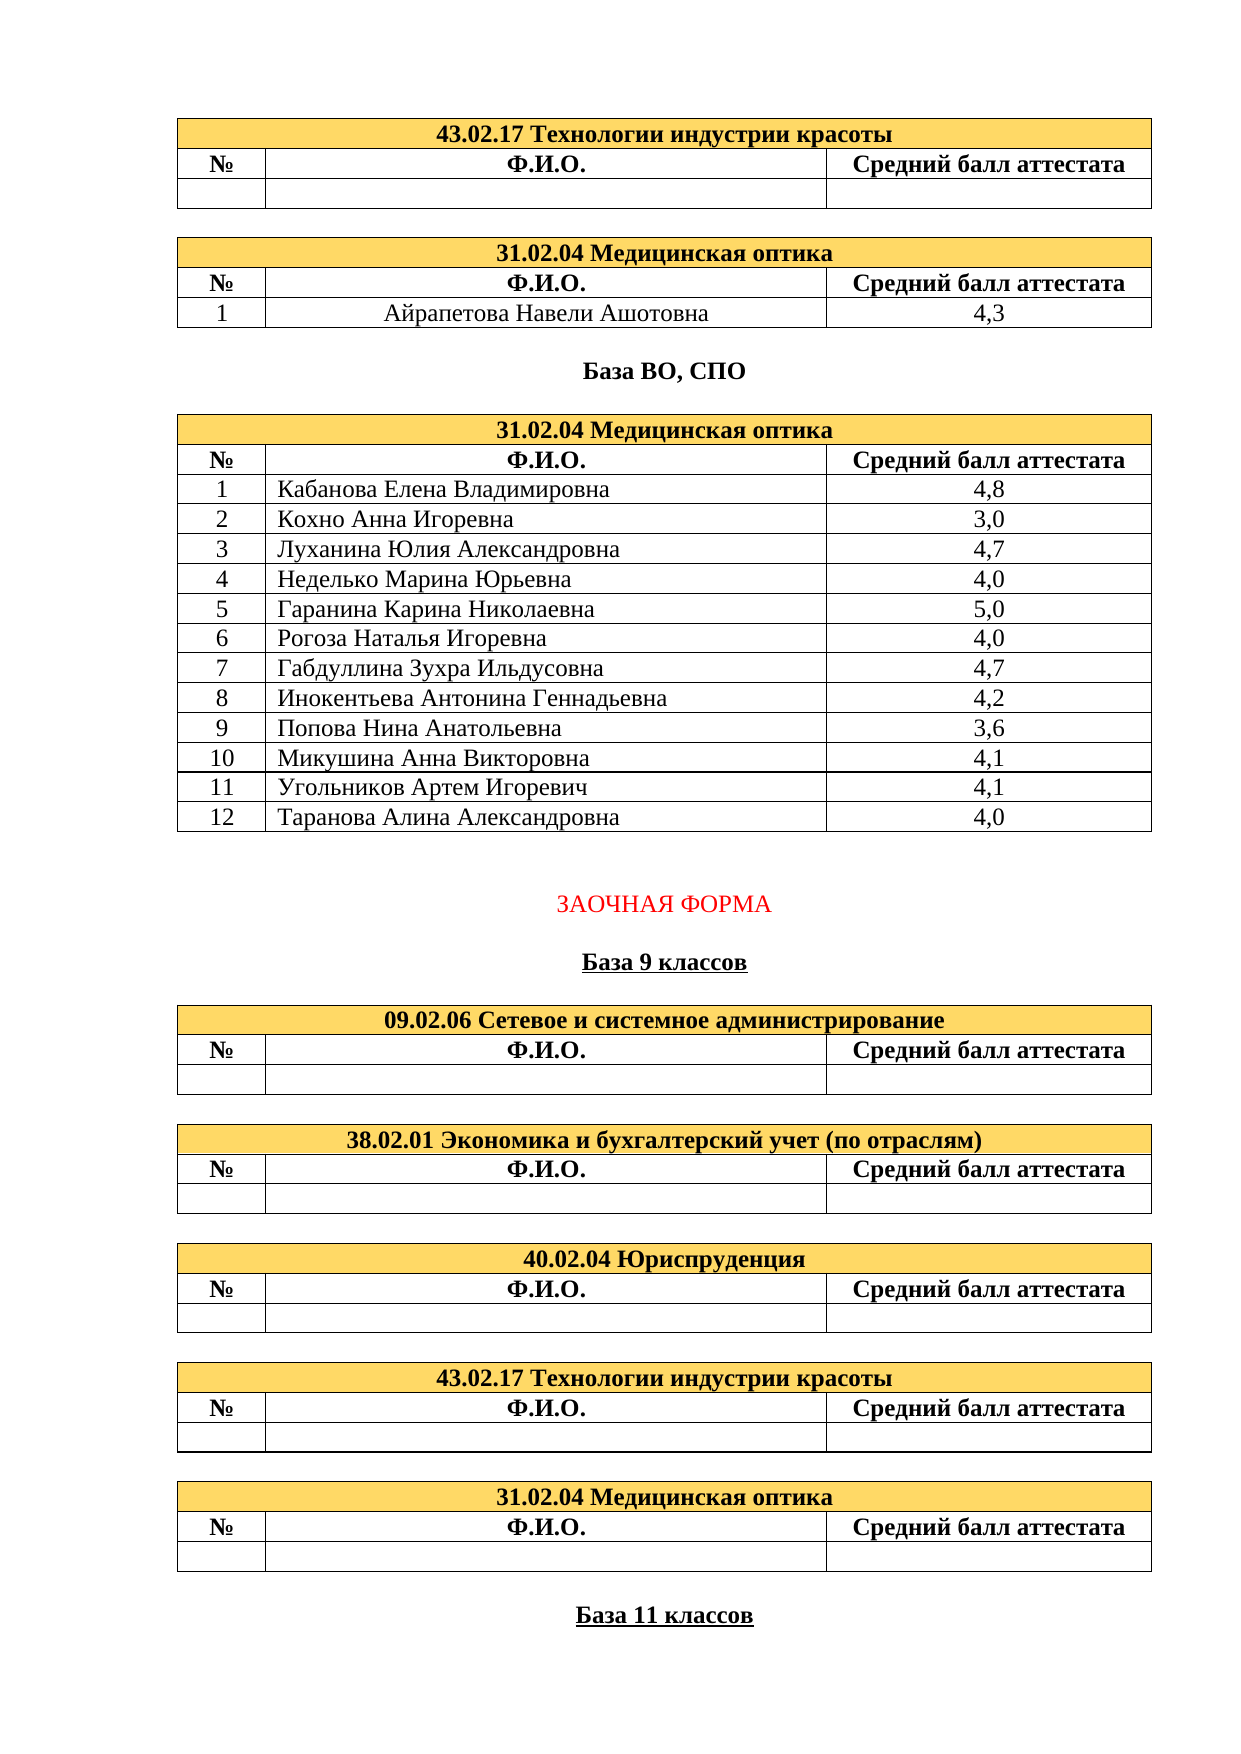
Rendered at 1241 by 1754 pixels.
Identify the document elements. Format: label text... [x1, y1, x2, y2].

text База ВО, СПО [177, 356, 1152, 385]
table_cell № [178, 1512, 265, 1541]
text База 9 классов [177, 947, 1152, 976]
table_cell Айрапетова Навели Ашотовна [266, 298, 826, 327]
table_header 31.02.04 Медицинская оптика [178, 415, 1151, 444]
table_cell № [178, 1274, 265, 1302]
table_cell Средний балл аттестата [827, 1512, 1151, 1541]
table_cell Ф.И.О. [266, 1155, 826, 1183]
table_cell 8 [178, 683, 265, 712]
table_cell Ф.И.О. [266, 149, 826, 178]
table_cell [266, 1423, 826, 1451]
table_cell № [178, 149, 265, 178]
table_cell 4,2 [827, 683, 1151, 712]
table_cell Неделько Марина Юрьевна [266, 564, 826, 593]
table_cell Микушина Анна Викторовна [266, 743, 826, 771]
table_cell [827, 1184, 1151, 1213]
table_cell Ф.И.О. [266, 1512, 826, 1541]
table_cell [827, 1542, 1151, 1571]
table_cell 1 [178, 475, 265, 503]
table_cell Ф.И.О. [266, 268, 826, 297]
table_cell Таранова Алина Александровна [266, 802, 826, 831]
table_cell 4,7 [827, 534, 1151, 563]
table_cell 2 [178, 504, 265, 533]
table_cell Гаранина Карина Николаевна [266, 594, 826, 622]
table_cell [178, 1065, 265, 1094]
table_cell Ф.И.О. [266, 445, 826, 473]
table_cell Средний балл аттестата [827, 1393, 1151, 1422]
table_cell № [178, 1035, 265, 1064]
table_cell 6 [178, 624, 265, 652]
table_cell [266, 179, 826, 207]
table_header 43.02.17 Технологии индустрии красоты [178, 119, 1151, 148]
table_cell 5,0 [827, 594, 1151, 622]
table_cell Средний балл аттестата [827, 1155, 1151, 1183]
table_cell [827, 1065, 1151, 1094]
table_cell [827, 1304, 1151, 1332]
table_cell Габдуллина Зухра Ильдусовна [266, 653, 826, 682]
table_cell 4 [178, 564, 265, 593]
table_cell 4,7 [827, 653, 1151, 682]
table_cell 11 [178, 773, 265, 801]
table_cell [266, 1065, 826, 1094]
table_header 31.02.04 Медицинская оптика [178, 1482, 1151, 1511]
table_cell 3,6 [827, 713, 1151, 742]
table_cell 4,1 [827, 743, 1151, 771]
table_cell Кохно Анна Игоревна [266, 504, 826, 533]
table_cell 5 [178, 594, 265, 622]
table_cell Кабанова Елена Владимировна [266, 475, 826, 503]
table_cell Средний балл аттестата [827, 268, 1151, 297]
table_cell № [178, 1155, 265, 1183]
table_cell Луханина Юлия Александровна [266, 534, 826, 563]
table_header 40.02.04 Юриспруденция [178, 1244, 1151, 1273]
table_cell [266, 1542, 826, 1571]
table_cell Угольников Артем Игоревич [266, 773, 826, 801]
table_cell Средний балл аттестата [827, 445, 1151, 473]
table_cell № [178, 268, 265, 297]
table_cell 10 [178, 743, 265, 771]
table_cell [178, 1542, 265, 1571]
table_cell [178, 1423, 265, 1451]
table_cell 4,1 [827, 773, 1151, 801]
table_cell 1 [178, 298, 265, 327]
table_cell Средний балл аттестата [827, 1035, 1151, 1064]
table_cell Ф.И.О. [266, 1274, 826, 1302]
table_header 31.02.04 Медицинская оптика [178, 238, 1151, 267]
table_cell 4,0 [827, 564, 1151, 593]
table_cell 7 [178, 653, 265, 682]
table_cell 3,0 [827, 504, 1151, 533]
text База 11 классов [177, 1600, 1152, 1629]
table_cell № [178, 445, 265, 473]
table_cell 4,8 [827, 475, 1151, 503]
table_header 09.02.06 Сетевое и системное администрирование [178, 1006, 1151, 1034]
text ЗАОЧНАЯ ФОРМА [177, 889, 1152, 918]
table_cell [178, 1304, 265, 1332]
table_cell № [178, 1393, 265, 1422]
table_cell 12 [178, 802, 265, 831]
table_cell Инокентьева Антонина Геннадьевна [266, 683, 826, 712]
table_header 38.02.01 Экономика и бухгалтерский учет (по отраслям) [178, 1125, 1151, 1153]
table_cell 4,0 [827, 624, 1151, 652]
table_cell [827, 179, 1151, 207]
table_cell Ф.И.О. [266, 1393, 826, 1422]
table_cell Средний балл аттестата [827, 1274, 1151, 1302]
table_cell Рогоза Наталья Игоревна [266, 624, 826, 652]
table_cell [266, 1304, 826, 1332]
table_cell 4,0 [827, 802, 1151, 831]
table_cell 4,3 [827, 298, 1151, 327]
table_cell Попова Нина Анатольевна [266, 713, 826, 742]
table_cell [178, 179, 265, 207]
table_cell 9 [178, 713, 265, 742]
table_cell [266, 1184, 826, 1213]
table_cell Ф.И.О. [266, 1035, 826, 1064]
table_header 43.02.17 Технологии индустрии красоты [178, 1363, 1151, 1392]
table_cell Средний балл аттестата [827, 149, 1151, 178]
table_cell [178, 1184, 265, 1213]
table_cell [827, 1423, 1151, 1451]
table_cell 3 [178, 534, 265, 563]
